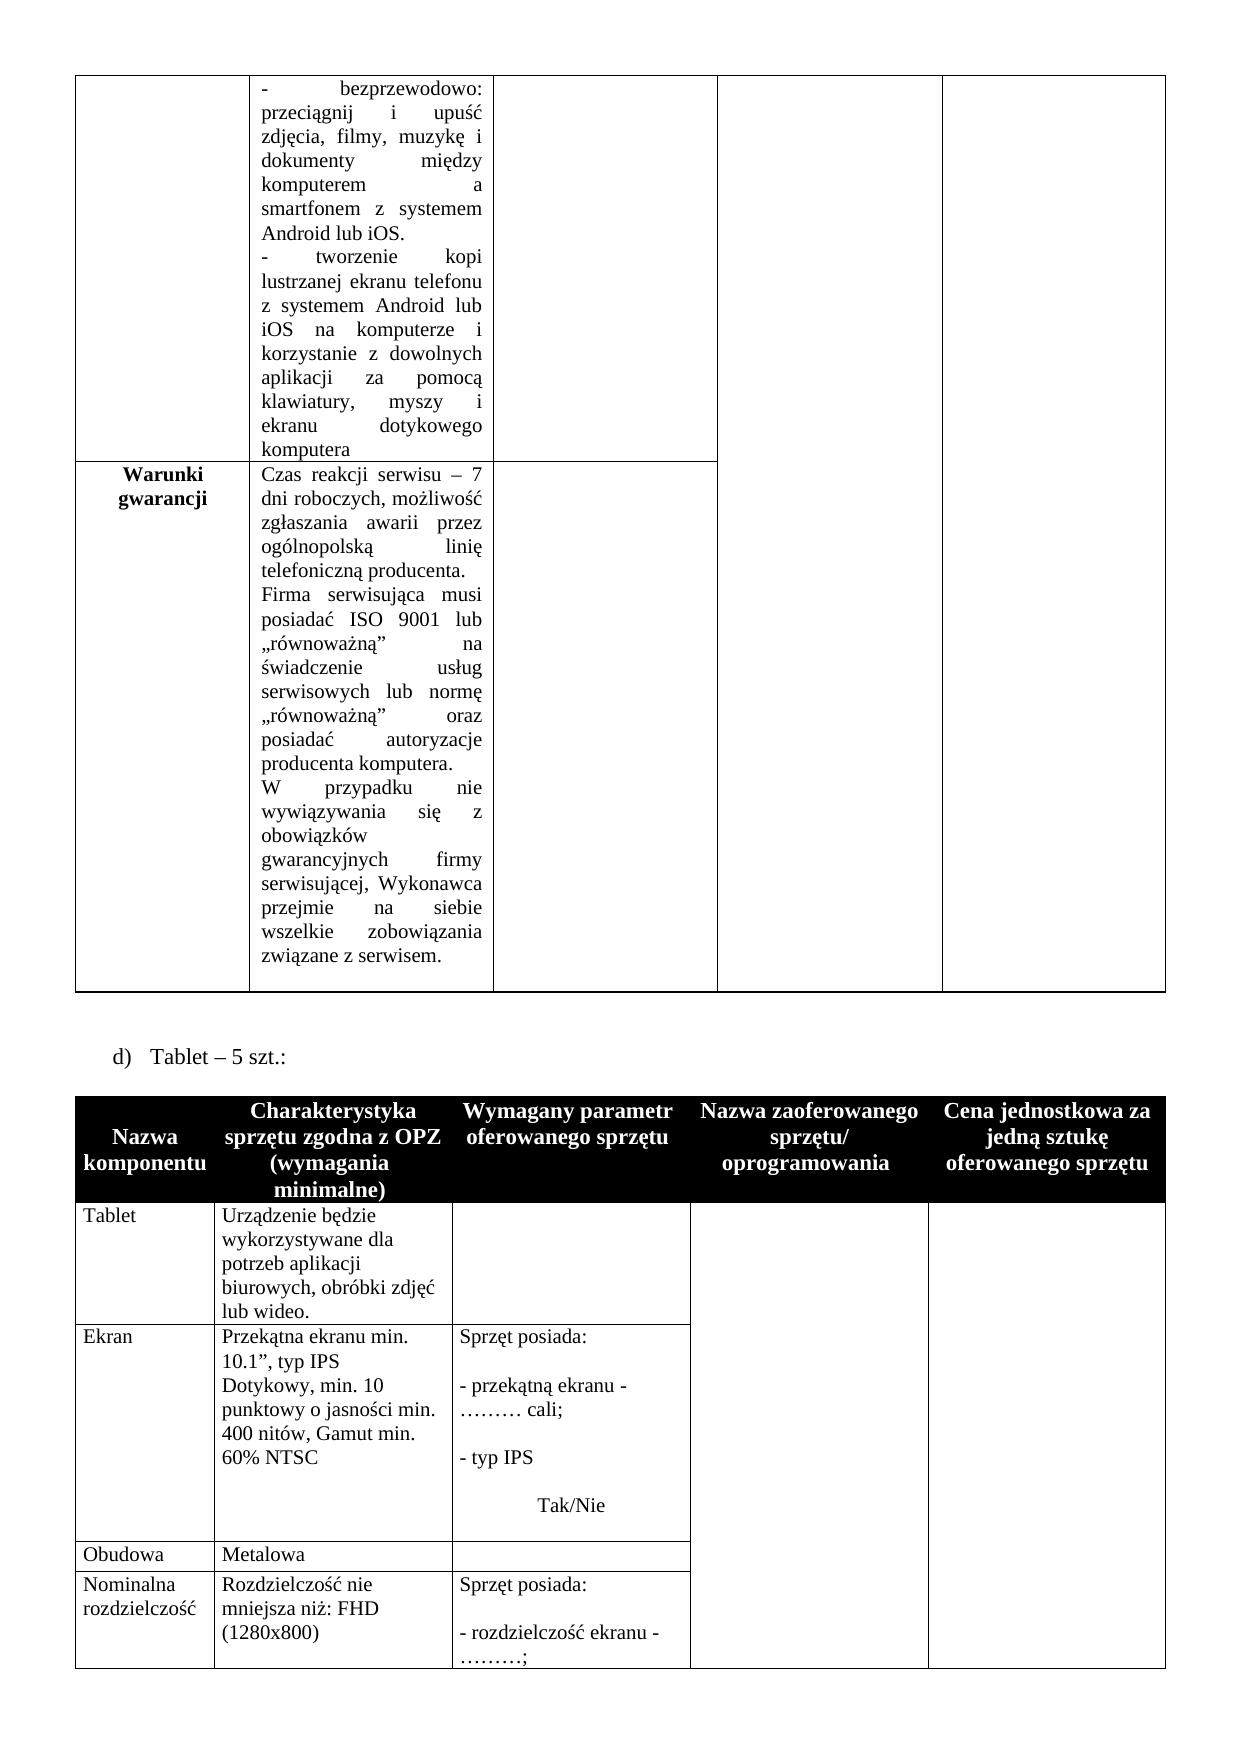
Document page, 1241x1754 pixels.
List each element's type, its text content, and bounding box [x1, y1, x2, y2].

table_cell Obudowa [76, 1542, 214, 1571]
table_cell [76, 1572, 214, 1668]
table_cell [453, 1203, 690, 1323]
table_cell Tablet [76, 1203, 214, 1323]
table_cell [929, 1203, 1165, 1668]
table_header Nazwa komponentu [76, 1097, 214, 1202]
table_cell Ekran [76, 1325, 214, 1541]
table_cell [691, 1203, 928, 1668]
table_header Wymagany parametr oferowanego sprzętu [453, 1097, 690, 1202]
list Tablet – 5 szt.: [112, 1043, 1165, 1069]
table_cell [494, 76, 717, 461]
table_header Charakterystyka sprzętu zgodna z OPZ (wymagania minimalne) [215, 1097, 452, 1202]
table_cell Przekątna ekranu min. 10.1”, typ IPS Dotykowy, min. 10 punktowy o jasności min. 400 nitów, Gamut min. 60% NTSC [215, 1325, 452, 1541]
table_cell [76, 76, 249, 461]
table_cell Sprzęt posiada: - przekątną ekranu - ……… cali; - typ IPS Tak/Nie [453, 1325, 690, 1541]
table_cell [215, 1572, 452, 1668]
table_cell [250, 76, 493, 461]
table_cell Metalowa [215, 1542, 452, 1571]
table_header Nazwa zaoferowanego sprzętu/ oprogramowania [691, 1097, 928, 1202]
table_cell Urządzenie będzie wykorzystywane dla potrzeb aplikacji biurowych, obróbki zdjęć lub wideo. [215, 1203, 452, 1323]
table_header Cena jednostkowa za jedną sztukę oferowanego sprzętu [929, 1097, 1165, 1202]
table_cell Czas reakcji serwisu – 7 dni roboczych, możliwość zgłaszania awarii przez ogólnopolską linię telefoniczną producenta. Firma serwisująca musi posiadać ISO 9001 lub „równoważną” na świadczenie usług serwisowych lub normę „równoważną” oraz posiadać autoryzacje producenta komputera. W przypadku nie wywiązywania się z obowiązków gwarancyjnych firmy serwisującej, Wykonawca przejmie na siebie wszelkie zobowiązania związane z serwisem. [250, 462, 493, 991]
table_cell Warunki gwarancji [76, 462, 249, 991]
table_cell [453, 1572, 690, 1668]
table_cell [453, 1542, 690, 1571]
table_cell [494, 462, 717, 991]
